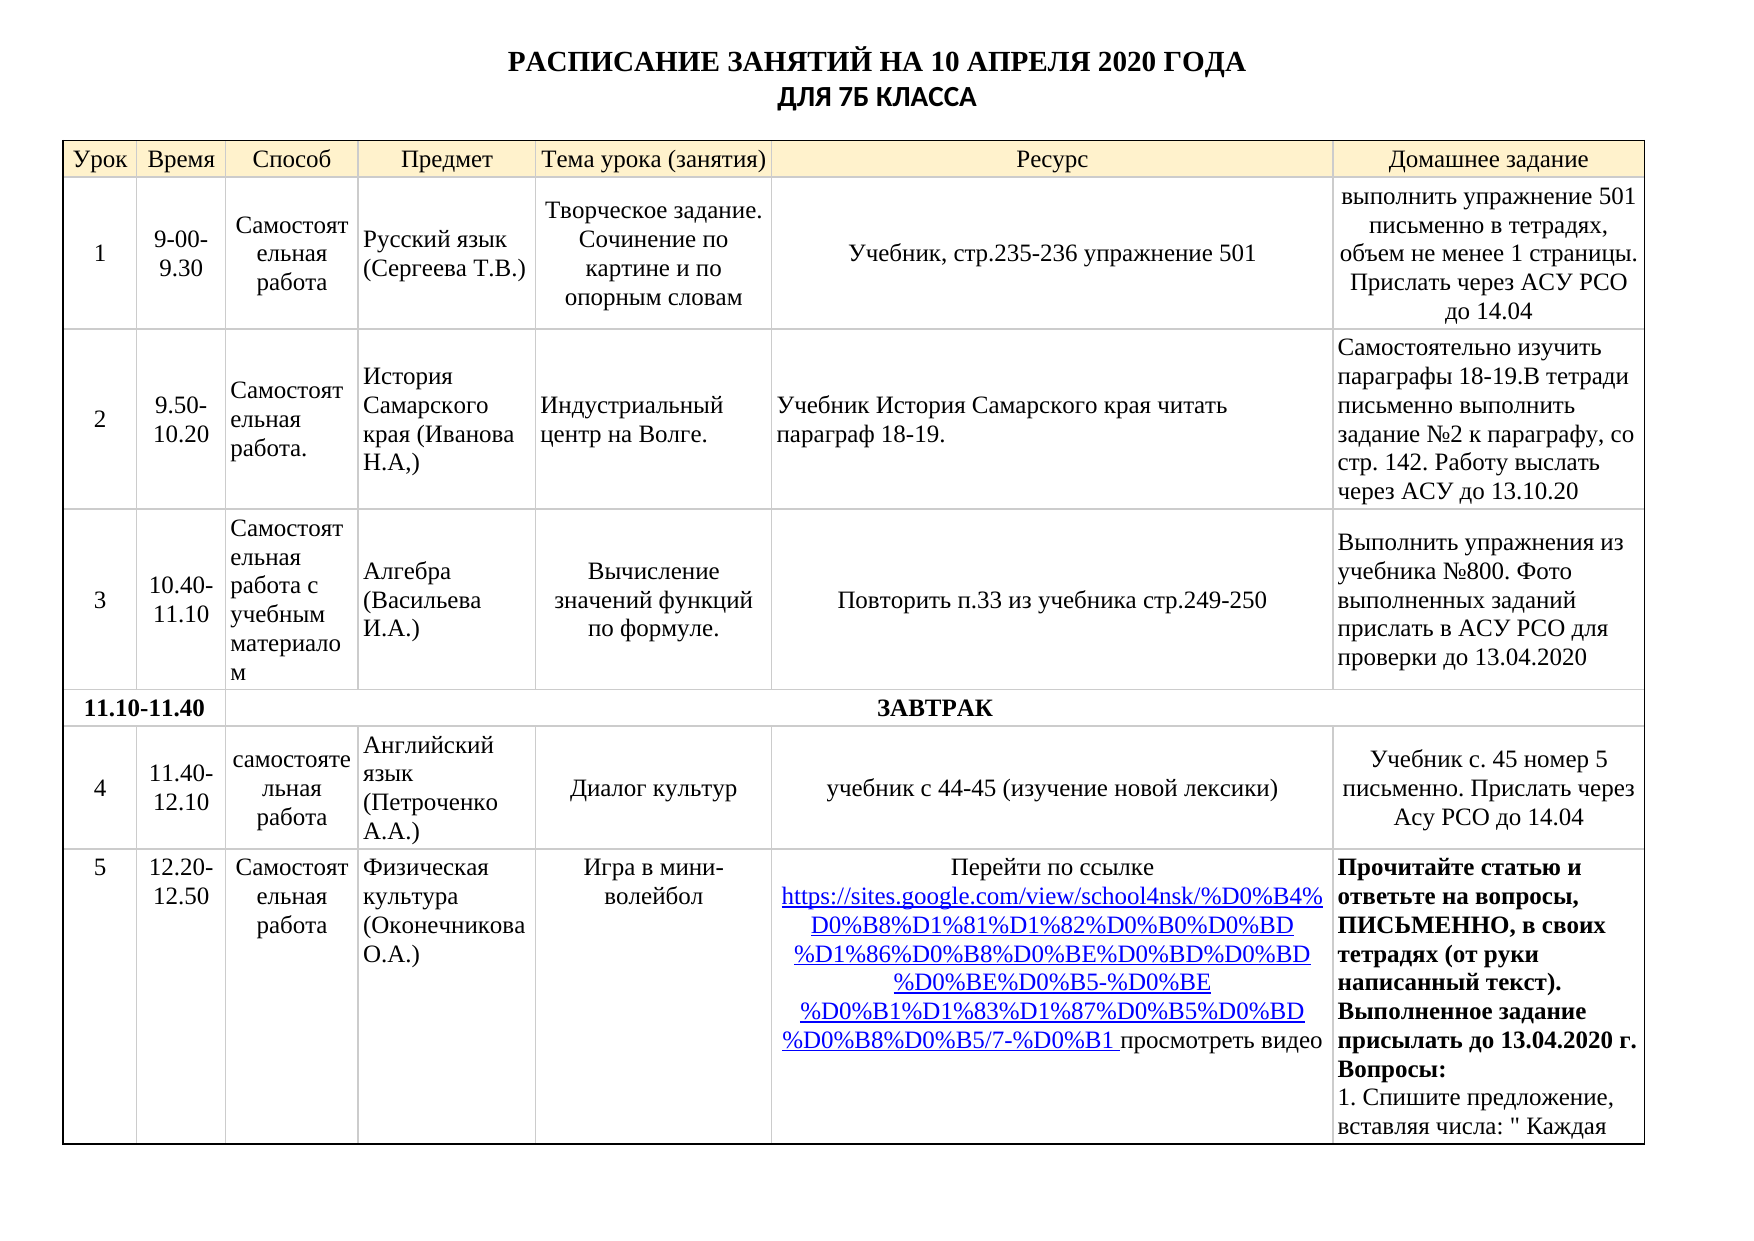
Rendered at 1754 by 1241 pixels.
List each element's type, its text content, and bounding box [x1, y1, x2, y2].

table_cell 5 [64, 850, 136, 1143]
table_cell 4 [64, 727, 136, 848]
table_cell 2 [64, 330, 136, 508]
table_header Домашнее задание [1334, 141, 1644, 176]
table_cell Творческое задание. Сочинение по картине и по опорным словам [536, 178, 771, 328]
text ДЛЯ 7Б КЛАССА [118, 78, 1636, 113]
table_cell ЗАВТРАК [226, 690, 1644, 725]
table_cell самостоятельная работа [226, 727, 357, 848]
table_header Время [137, 141, 225, 176]
table_cell Учебник История Самарского края читать параграф 18-19. [772, 330, 1332, 508]
table_cell 1 [64, 178, 136, 328]
table_cell 12.20-12.50 [137, 850, 225, 1143]
table_cell 11.40-12.10 [137, 727, 225, 848]
table_cell Английский язык (Петроченко А.А.) [359, 727, 535, 848]
table_header Предмет [359, 141, 535, 176]
table_cell История Самарского края (Иванова Н.А,) [359, 330, 535, 508]
table_cell Самостоятельная работа с учебным материалом [226, 510, 357, 688]
table_cell 3 [64, 510, 136, 688]
table_cell Алгебра (Васильева И.А.) [359, 510, 535, 688]
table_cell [1334, 850, 1644, 1143]
table_cell 9-00-9.30 [137, 178, 225, 328]
table_cell Учебник с. 45 номер 5 письменно. Прислать через Асу РСО до 14.04 [1334, 727, 1644, 848]
table_cell Повторить п.33 из учебника стр.249-250 [772, 510, 1332, 688]
table_cell 9.50-10.20 [137, 330, 225, 508]
table_cell 11.10-11.40 [64, 690, 225, 725]
text РАСПИСАНИЕ ЗАНЯТИЙ НА 10 АПРЕЛЯ 2020 ГОДА [118, 44, 1636, 78]
table_header Ресурс [772, 141, 1332, 176]
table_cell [772, 850, 1332, 1143]
table_cell Самостоятельная работа. [226, 330, 357, 508]
table_cell Самостоятельно изучить параграфы 18-19.В тетради письменно выполнить задание №2 к параграфу, со стр. 142. Работу выслать через АСУ до 13.10.20 [1334, 330, 1644, 508]
table_cell Вычисление значений функций по формуле. [536, 510, 771, 688]
table_cell выполнить упражнение 501 письменно в тетрадях, объем не менее 1 страницы. Прислать через АСУ РСО до 14.04 [1334, 178, 1644, 328]
table_header Урок [64, 141, 136, 176]
table_cell Диалог культур [536, 727, 771, 848]
table_cell Выполнить упражнения из учебника №800. Фото выполненных заданий прислать в АСУ РСО для проверки до 13.04.2020 [1334, 510, 1644, 688]
table_cell Русский язык (Сергеева Т.В.) [359, 178, 535, 328]
table_header Тема урока (занятия) [536, 141, 771, 176]
table_cell Учебник, стр.235-236 упражнение 501 [772, 178, 1332, 328]
table_cell учебник с 44-45 (изучение новой лексики) [772, 727, 1332, 848]
table_cell 10.40-11.10 [137, 510, 225, 688]
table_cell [359, 850, 535, 1143]
table_cell Самостоятельная работа [226, 178, 357, 328]
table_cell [226, 850, 357, 1143]
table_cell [536, 850, 771, 1143]
table_cell Индустриальный центр на Волге. [536, 330, 771, 508]
table_header Способ [226, 141, 357, 176]
